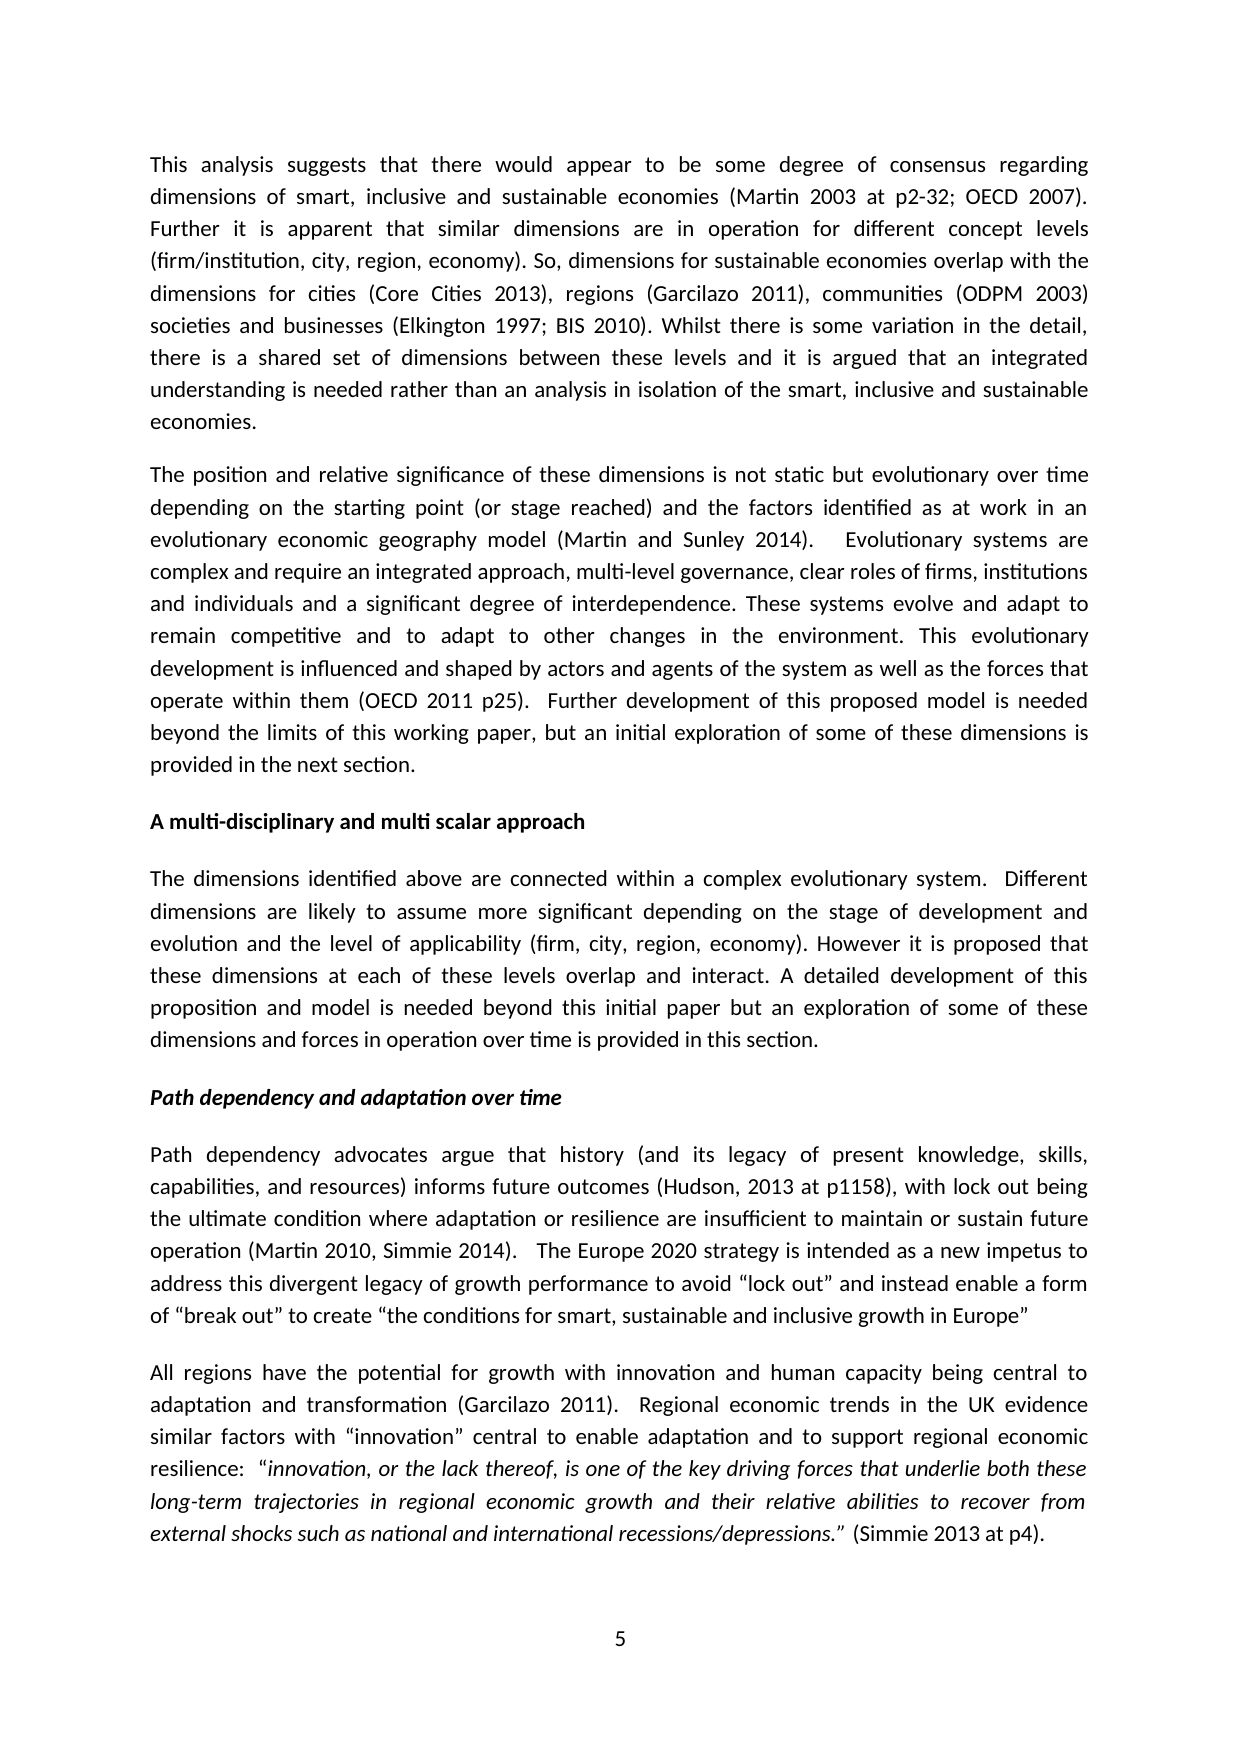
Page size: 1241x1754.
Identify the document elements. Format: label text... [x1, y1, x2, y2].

text The dimensions identified above are connected within a complex evolutionary system. Different dimensions are likely to assume more significant depending on the stage of development and evolution and the level of applicability (firm, city, region, economy). However it is proposed that these dimensions at each of these levels overlap and interact. A detailed development of this proposition and model is needed beyond this initial paper but an exploration of some of these dimensions and forces in operation over time is provided in this section. [150, 864, 1090, 1053]
text A multi-disciplinary and multi scalar approach [150, 807, 1090, 835]
text The position and relative significance of these dimensions is not static but evolutionary over time depending on the starting point (or stage reached) and the factors identified as at work in an evolutionary economic geography model (Martin and Sunley 2014). Evolutionary systems are complex and require an integrated approach, multi-level governance, clear roles of firms, institutions and individuals and a significant degree of interdependence. These systems evolve and adapt to remain competitive and to adapt to other changes in the environment. This evolutionary development is influenced and shaped by actors and agents of the system as well as the forces that operate within them (OECD 2011 p25). Further development of this proposed model is needed beyond the limits of this working paper, but an initial exploration of some of these dimensions is provided in the next section. [150, 461, 1090, 778]
text All regions have the potential for growth with innovation and human capacity being central to adaptation and transformation (Garcilazo 2011). Regional economic trends in the UK evidence similar factors with “innovation” central to enable adaptation and to support regional economic resilience: “innovation, or the lack thereof, is one of the key driving forces that underlie both these long-term trajectories in regional economic growth and their relative abilities to recover from external shocks such as national and international recessions/depressions.” (Simmie 2013 at p4). [150, 1358, 1090, 1547]
text Path dependency advocates argue that history (and its legacy of present knowledge, skills, capabilities, and resources) informs future outcomes (Hudson, 2013 at p1158), with lock out being the ultimate condition where adaptation or resilience are insufficient to maintain or sustain future operation (Martin 2010, Simmie 2014). The Europe 2020 strategy is intended as a new impetus to address this divergent legacy of growth performance to avoid “lock out” and instead enable a form of “break out” to create “the conditions for smart, sustainable and inclusive growth in Europe” [150, 1140, 1090, 1329]
text Path dependency and adaptation over time [150, 1083, 1090, 1111]
text This analysis suggests that there would appear to be some degree of consensus regarding dimensions of smart, inclusive and sustainable economies (Martin 2003 at p2-32; OECD 2007). Further it is apparent that similar dimensions are in operation for different concept levels (firm/institution, city, region, economy). So, dimensions for sustainable economies overlap with the dimensions for cities (Core Cities 2013), regions (Garcilazo 2011), communities (ODPM 2003) societies and businesses (Elkington 1997; BIS 2010). Whilst there is some variation in the detail, there is a shared set of dimensions between these levels and it is argued that an integrated understanding is needed rather than an analysis in isolation of the smart, inclusive and sustainable economies. [150, 150, 1090, 436]
